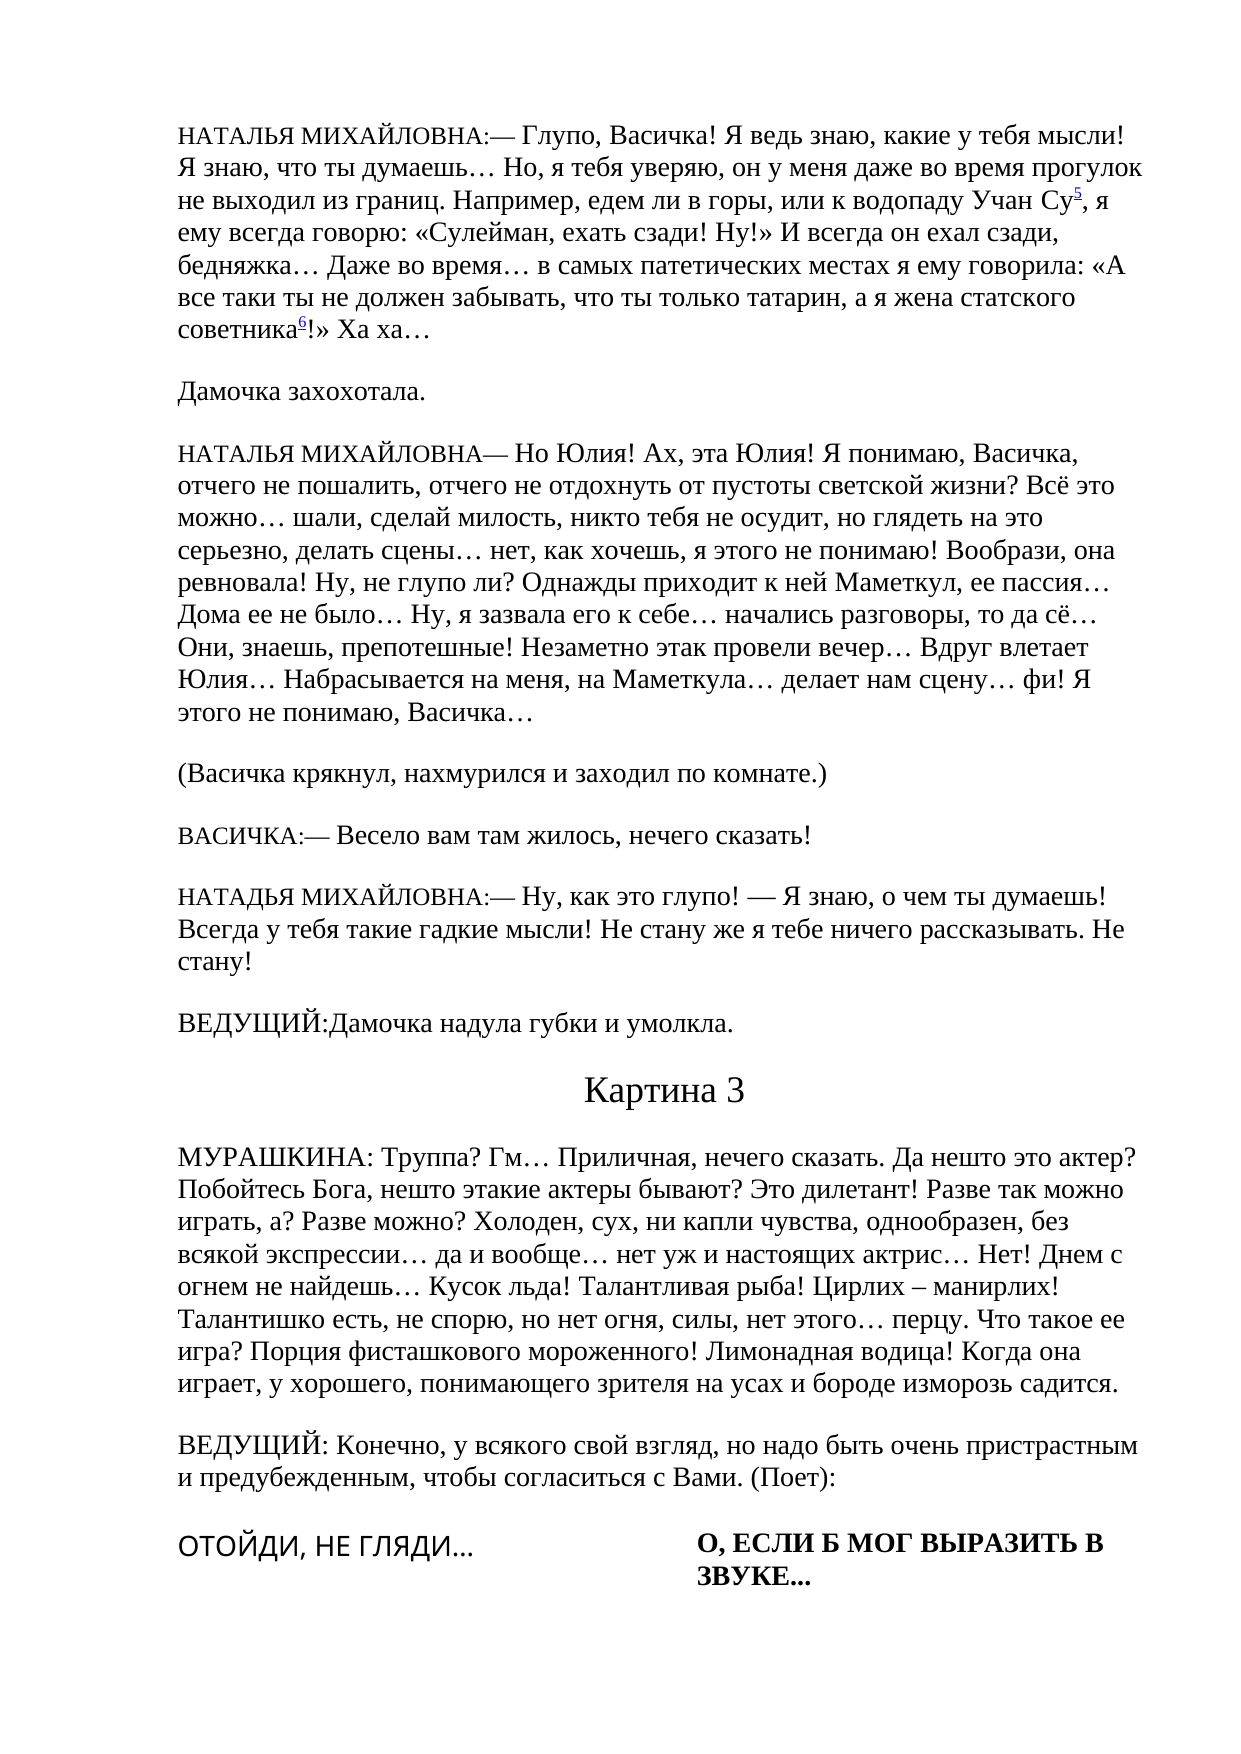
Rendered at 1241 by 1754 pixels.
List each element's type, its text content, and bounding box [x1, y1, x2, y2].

text ВЕДУЩИЙ:Дамочка надула губки и умолкла. [177, 1006, 1152, 1038]
text (Васичка крякнул, нахмурился и заходил по комнате.) [177, 756, 1152, 789]
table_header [684, 1514, 1204, 1616]
text Дамочка захохотала. [177, 374, 1152, 406]
text НАТАДЬЯ МИХАЙЛОВНА:— Ну, как это глупо! — Я знаю, о чем ты думаешь! Всегда у тебя такие гадкие мысли! Не стану же я тебе ничего рассказывать. Не стану! [177, 879, 1152, 977]
text ВЕДУЩИЙ: Конечно, у всякого свой взгляд, но надо быть очень пристрастным и предубежденным, чтобы согласиться с Вами. (Поет): [177, 1428, 1152, 1493]
text МУРАШКИНА: Труппа? Гм… Приличная, нечего сказать. Да нешто это актер? Побойтесь Бога, нешто этакие актеры бывают? Это дилетант! Разве так можно играть, а? Разве можно? Холоден, сух, ни капли чувства, однообразен, без всякой экспрессии… да и вообще… нет уж и настоящих актрис… Нет! Днем с огнем не найдешь… Кусок льда! Талантливая рыба! Цирлих – манирлих! Талантишко есть, не спорю, но нет огня, силы, нет этого… перцу. Что такое ее игра? Порция фисташкового мороженного! Лимонадная водица! Когда она играет, у хорошего, понимающего зрителя на усах и бороде изморозь садится. [177, 1140, 1152, 1399]
text ВАСИЧКА:— Весело вам там жилось, нечего сказать! [177, 818, 1152, 850]
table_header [165, 1514, 684, 1616]
text НАТАЛЬЯ МИХАЙЛОВНА:— Глупо, Васичка! Я ведь знаю, какие у тебя мысли! Я знаю, что ты думаешь… Но, я тебя уверяю, он у меня даже во время прогулок не выходил из границ. Например, едем ли в горы, или к водопаду Учан Су5, я ему всегда говорю: «Сулейман, ехать сзади! Ну!» И всегда он ехал сзади, бедняжка… Даже во время… в самых патетических местах я ему говорила: «А все таки ты не должен забывать, что ты только татарин, а я жена статского советника6!» Ха ха… [177, 118, 1152, 345]
text Картина 3 [177, 1067, 1152, 1111]
text НАТАЛЬЯ МИХАЙЛОВНА— Но Юлия! Ах, эта Юлия! Я понимаю, Васичка, отчего не пошалить, отчего не отдохнуть от пустоты светской жизни? Всё это можно… шали, сделай милость, никто тебя не осудит, но глядеть на это серьезно, делать сцены… нет, как хочешь, я этого не понимаю! Вообрази, она ревновала! Ну, не глупо ли? Однажды приходит к ней Маметкул, ее пассия… Дома ее не было… Ну, я зазвала его к себе… начались разговоры, то да сё… Они, знаешь, препотешные! Незаметно этак провели вечер… Вдруг влетает Юлия… Набрасывается на меня, на Маметкула… делает нам сцену… фи! Я этого не понимаю, Васичка… [177, 436, 1152, 727]
